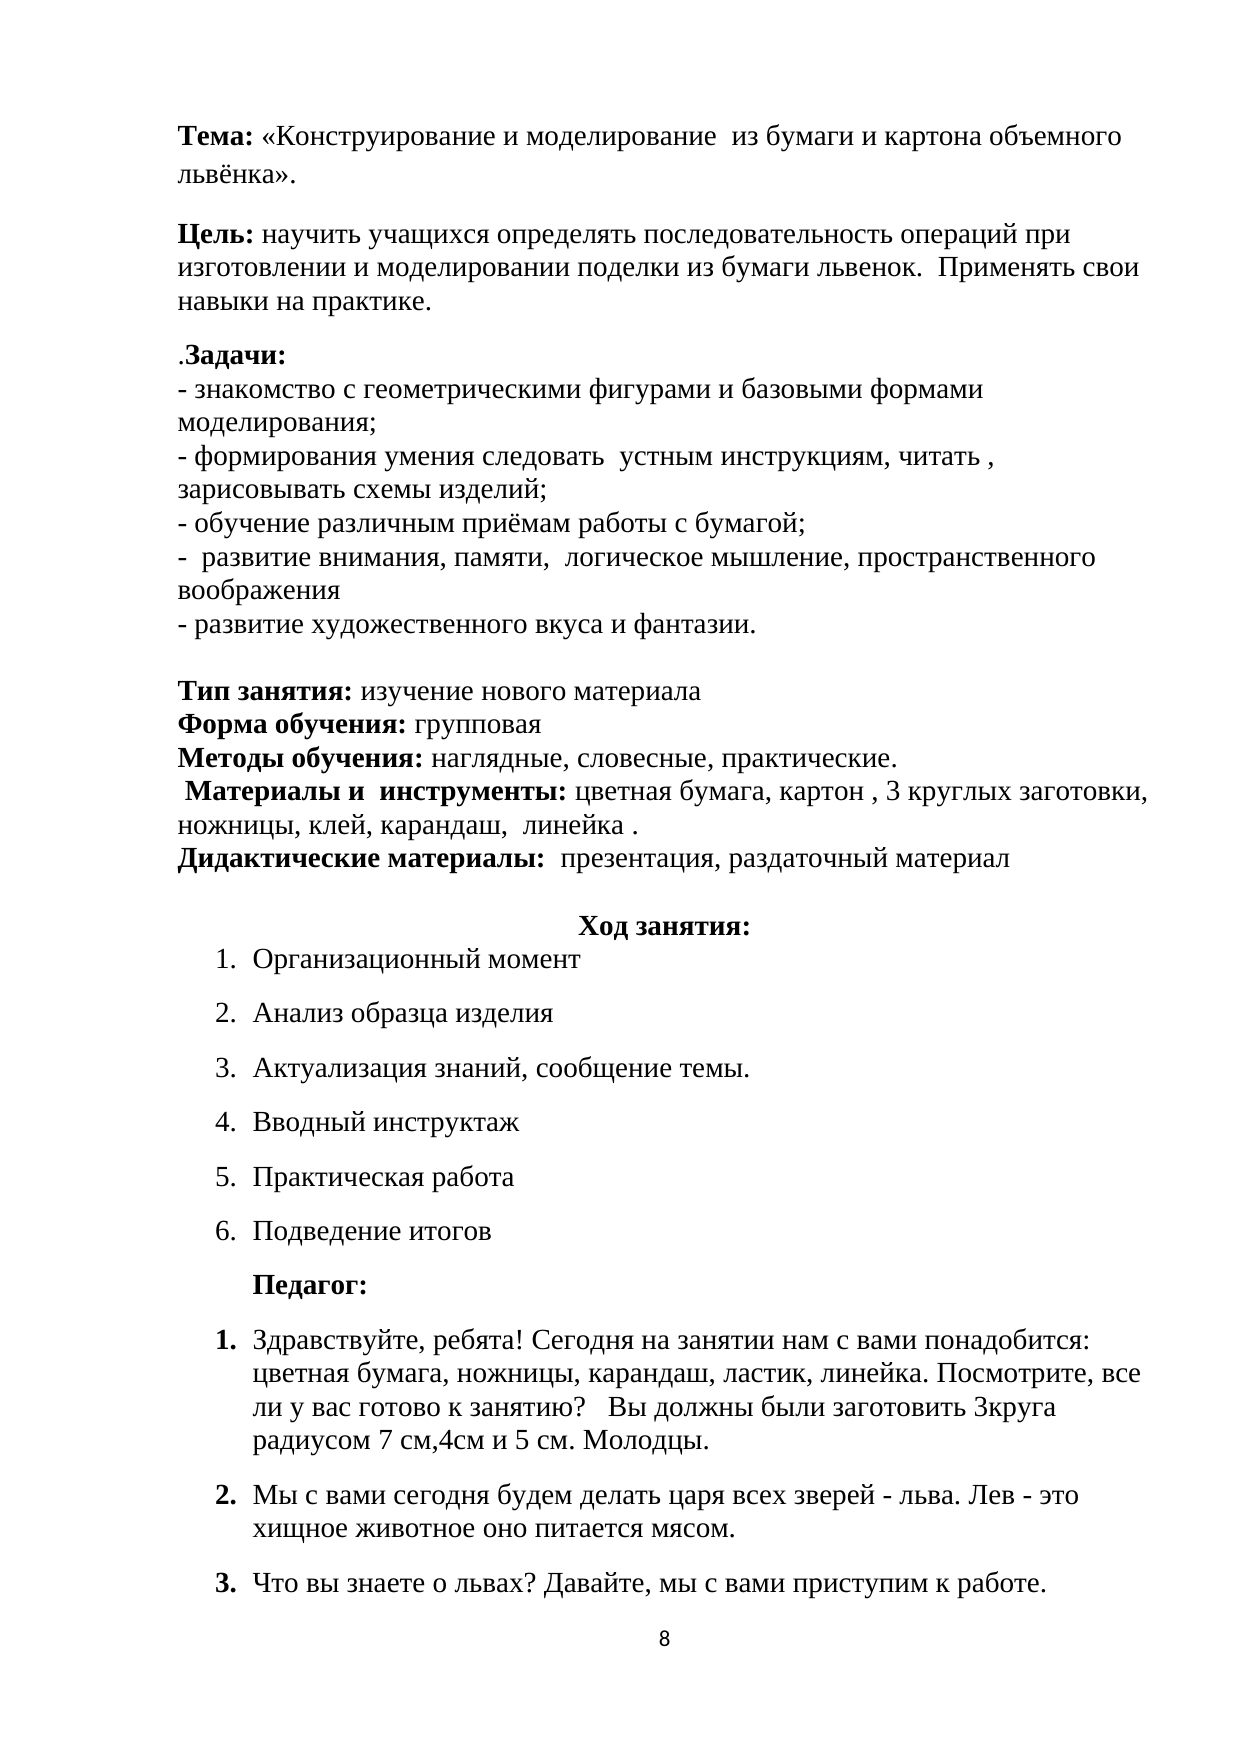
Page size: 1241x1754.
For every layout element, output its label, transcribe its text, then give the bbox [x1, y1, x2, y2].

list Подведение итогов [215, 1213, 1152, 1247]
list Практическая работа [215, 1159, 1152, 1192]
list Вводный инструктаж [215, 1104, 1152, 1138]
list Анализ образца изделия [215, 996, 1152, 1029]
list Актуализация знаний, сообщение темы. [215, 1050, 1152, 1083]
text - развитие внимания, памяти, логическое мышление, пространственного воображения [177, 539, 1152, 606]
text Форма обучения: групповая [177, 706, 1152, 740]
text Материалы и инструменты: цветная бумага, картон , 3 круглых заготовки, ножницы, клей, карандаш, линейка . [177, 773, 1152, 841]
text Педагог: [252, 1267, 1152, 1301]
text Тема: «Конструирование и моделирование из бумаги и картона объемного львёнка». [177, 118, 1152, 190]
text Цель: научить учащихся определять последовательность операций при изготовлении и моделировании поделки из бумаги львенок. Применять свои навыки на практике. [177, 216, 1152, 317]
list Здравствуйте, ребята! Сегодня на занятии нам с вами понадобится: цветная бумага, ножницы, карандаш, ластик, линейка. Посмотрите, все ли у вас готово к занятию? Вы должны были заготовить 3круга радиусом 7 см,4см и 5 см. Молодцы. [215, 1322, 1152, 1456]
text - формирования умения следовать устным инструкциям, читать , зарисовывать схемы изделий; [177, 438, 1152, 505]
text Методы обучения: наглядные, словесные, практические. [177, 740, 1152, 773]
list Организационный момент [215, 941, 1152, 975]
text - обучение различным приёмам работы с бумагой; [177, 505, 1152, 539]
text .Задачи: [177, 337, 1152, 371]
list Мы с вами сегодня будем делать царя всех зверей - льва. Лев - это хищное животное оно питается мясом. [215, 1477, 1152, 1544]
text - знакомство с геометрическими фигурами и базовыми формами моделирования; [177, 371, 1152, 438]
text Ход занятия: [177, 908, 1152, 941]
text Дидактические материалы: презентация, раздаточный материал [177, 841, 1152, 874]
text Тип занятия: изучение нового материала [177, 673, 1152, 706]
text - развитие художественного вкуса и фантазии. [177, 606, 1152, 639]
list Что вы знаете о львах? Давайте, мы с вами приступим к работе. [215, 1565, 1152, 1598]
